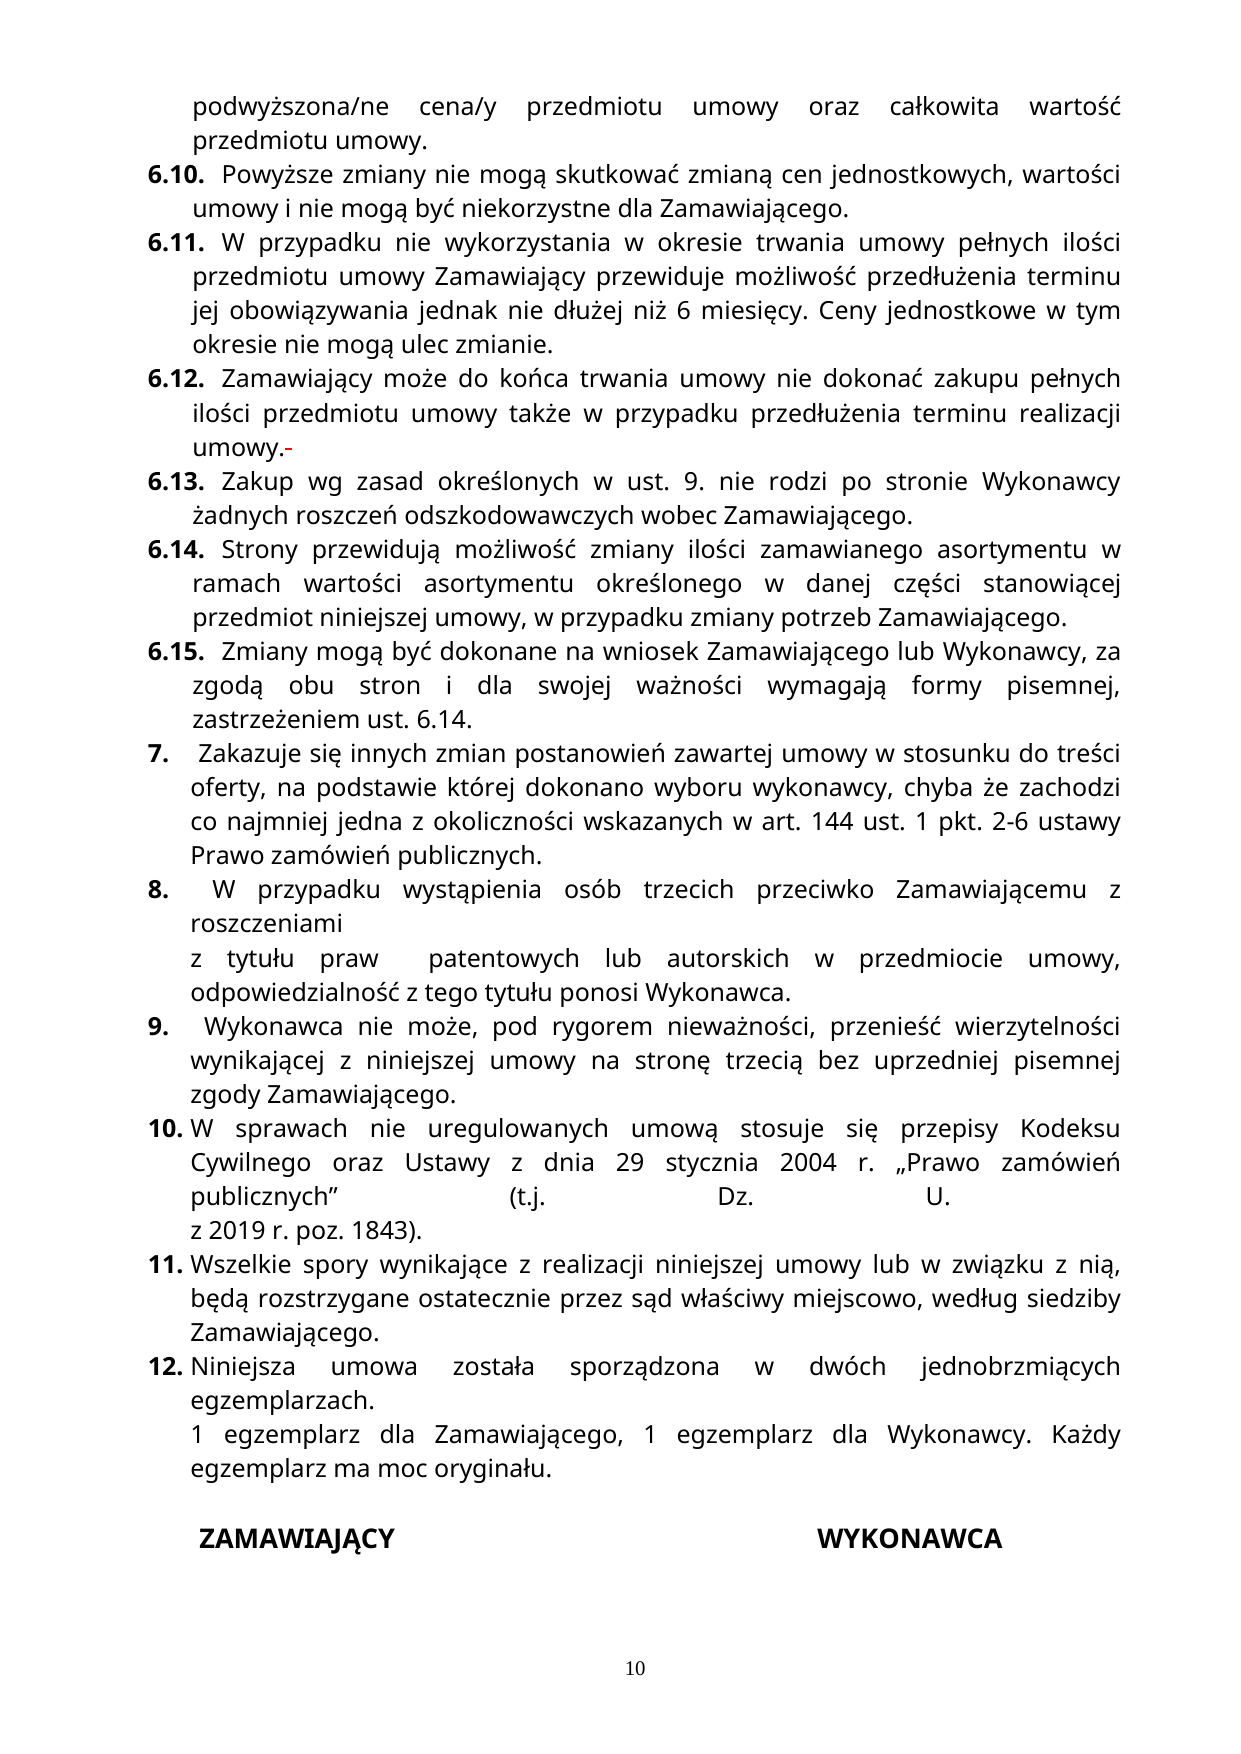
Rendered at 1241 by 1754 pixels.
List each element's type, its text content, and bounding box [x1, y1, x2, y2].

list W przypadku wystąpienia osób trzecich przeciwko Zamawiającemu z roszczeniami z tytułu praw patentowych lub autorskich w przedmiocie umowy, odpowiedzialność z tego tytułu ponosi Wykonawca. [148, 872, 1122, 1008]
list W sprawach nie uregulowanych umową stosuje się przepisy Kodeksu Cywilnego oraz Ustawy z dnia 29 stycznia 2004 r. „Prawo zamówień publicznych” (t.j. Dz. U. z 2019 r. poz. 1843). [148, 1111, 1122, 1247]
list Wszelkie spory wynikające z realizacji niniejszej umowy lub w związku z nią, będą rozstrzygane ostatecznie przez sąd właściwy miejscowo, według siedziby Zamawiającego. [148, 1247, 1122, 1349]
list Strony przewidują możliwość zmiany ilości zamawianego asortymentu w ramach wartości asortymentu określonego w danej części stanowiącej przedmiot niniejszej umowy, w przypadku zmiany potrzeb Zamawiającego. [148, 531, 1122, 634]
list Zamawiający może do końca trwania umowy nie dokonać zakupu pełnych ilości przedmiotu umowy także w przypadku przedłużenia terminu realizacji umowy. [148, 361, 1122, 463]
list Wykonawca nie może, pod rygorem nieważności, przenieść wierzytelności wynikającej z niniejszej umowy na stronę trzecią bez uprzedniej pisemnej zgody Zamawiającego. [148, 1008, 1122, 1111]
list Niniejsza umowa została sporządzona w dwóch jednobrzmiących egzemplarzach. 1 egzemplarz dla Zamawiającego, 1 egzemplarz dla Wykonawcy. Każdy egzemplarz ma moc oryginału. [148, 1349, 1122, 1485]
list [148, 89, 1122, 157]
list Zakup wg zasad określonych w ust. 9. nie rodzi po stronie Wykonawcy żadnych roszczeń odszkodowawczych wobec Zamawiającego. [148, 463, 1122, 531]
list Zmiany mogą być dokonane na wniosek Zamawiającego lub Wykonawcy, za zgodą obu stron i dla swojej ważności wymagają formy pisemnej, zastrzeżeniem ust. 6.14. [148, 634, 1122, 736]
list Zakazuje się innych zmian postanowień zawartej umowy w stosunku do treści oferty, na podstawie której dokonano wyboru wykonawcy, chyba że zachodzi co najmniej jedna z okoliczności wskazanych w art. 144 ust. 1 pkt. 2-6 ustawy Prawo zamówień publicznych. [148, 736, 1122, 872]
list Powyższe zmiany nie mogą skutkować zmianą cen jednostkowych, wartości umowy i nie mogą być niekorzystne dla Zamawiającego. [148, 157, 1122, 225]
text ZAMAWIAJĄCY WYKONAWCA [185, 1519, 1122, 1556]
list W przypadku nie wykorzystania w okresie trwania umowy pełnych ilości przedmiotu umowy Zamawiający przewiduje możliwość przedłużenia terminu jej obowiązywania jednak nie dłużej niż 6 miesięcy. Ceny jednostkowe w tym okresie nie mogą ulec zmianie. [148, 225, 1122, 361]
